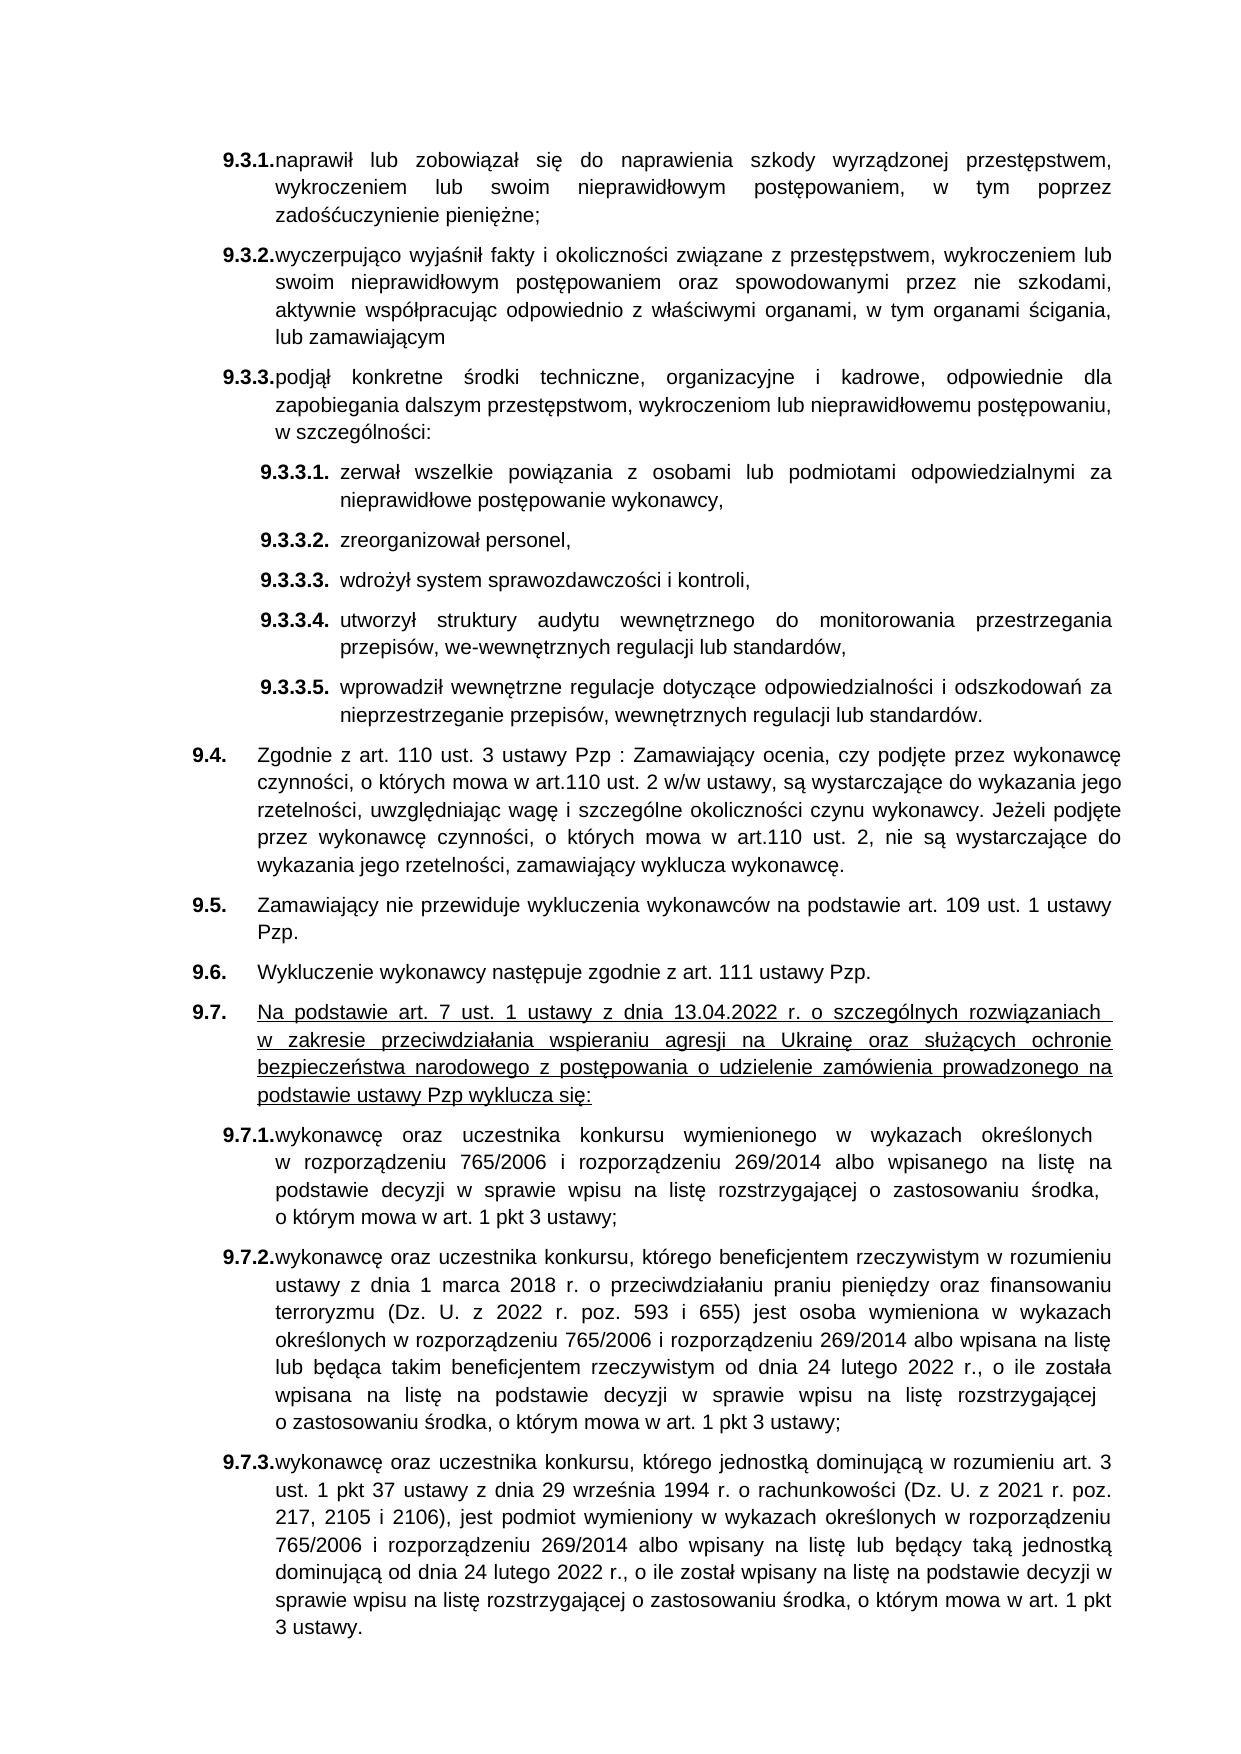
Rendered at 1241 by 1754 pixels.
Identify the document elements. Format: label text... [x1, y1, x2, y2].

list podjął konkretne środki techniczne, organizacyjne i kadrowe, odpowiednie dla zapobiegania dalszym przestępstwom, wykroczeniom lub nieprawidłowemu postępowaniu, w szczególności: [223, 365, 1113, 444]
list wyczerpująco wyjaśnił fakty i okoliczności związane z przestępstwem, wykroczeniem lub swoim nieprawidłowym postępowaniem oraz spowodowanymi przez nie szkodami, aktywnie współpracując odpowiednio z właściwymi organami, w tym organami ścigania, lub zamawiającym [223, 243, 1113, 349]
list zreorganizował personel, [260, 528, 1113, 552]
list zerwał wszelkie powiązania z osobami lub podmiotami odpowiedzialnymi za nieprawidłowe postępowanie wykonawcy, [260, 460, 1113, 512]
list naprawił lub zobowiązał się do naprawienia szkody wyrządzonej przestępstwem, wykroczeniem lub swoim nieprawidłowym postępowaniem, w tym poprzez zadośćuczynienie pieniężne; [223, 148, 1113, 227]
list Wykluczenie wykonawcy następuje zgodnie z art. 111 ustawy Pzp. [192, 960, 1113, 984]
list utworzył struktury audytu wewnętrznego do monitorowania przestrzegania przepisów, we-wewnętrznych regulacji lub standardów, [260, 608, 1113, 659]
list wdrożył system sprawozdawczości i kontroli, [260, 568, 1113, 592]
list wprowadził wewnętrzne regulacje dotyczące odpowiedzialności i odszkodowań za nieprzestrzeganie przepisów, wewnętrznych regulacji lub standardów. [260, 675, 1113, 727]
list wykonawcę oraz uczestnika konkursu wymienionego w wykazach określonych w rozporządzeniu 765/2006 i rozporządzeniu 269/2014 albo wpisanego na listę na podstawie decyzji w sprawie wpisu na listę rozstrzygającej o zastosowaniu środka, o którym mowa w art. 1 pkt 3 ustawy; [223, 1123, 1113, 1229]
list wykonawcę oraz uczestnika konkursu, którego beneficjentem rzeczywistym w rozumieniu ustawy z dnia 1 marca 2018 r. o przeciwdziałaniu praniu pieniędzy oraz finansowaniu terroryzmu (Dz. U. z 2022 r. poz. 593 i 655) jest osoba wymieniona w wykazach określonych w rozporządzeniu 765/2006 i rozporządzeniu 269/2014 albo wpisana na listę lub będąca takim beneficjentem rzeczywistym od dnia 24 lutego 2022 r., o ile została wpisana na listę na podstawie decyzji w sprawie wpisu na listę rozstrzygającej o zastosowaniu środka, o którym mowa w art. 1 pkt 3 ustawy; [223, 1245, 1113, 1434]
list Na podstawie art. 7 ust. 1 ustawy z dnia 13.04.2022 r. o szczególnych rozwiązaniach w zakresie przeciwdziałania wspieraniu agresji na Ukrainę oraz służących ochronie bezpieczeństwa narodowego z postępowania o udzielenie zamówienia prowadzonego na podstawie ustawy Pzp wyklucza się: [192, 1000, 1113, 1107]
list Zgodnie z art. 110 ust. 3 ustawy Pzp : Zamawiający ocenia, czy podjęte przez wykonawcę czynności, o których mowa w art.110 ust. 2 w/w ustawy, są wystarczające do wykazania jego rzetelności, uwzględniając wagę i szczególne okoliczności czynu wykonawcy. Jeżeli podjęte przez wykonawcę czynności, o których mowa w art.110 ust. 2, nie są wystarczające do wykazania jego rzetelności, zamawiający wyklucza wykonawcę. [192, 743, 1122, 877]
list wykonawcę oraz uczestnika konkursu, którego jednostką dominującą w rozumieniu art. 3 ust. 1 pkt 37 ustawy z dnia 29 września 1994 r. o rachunkowości (Dz. U. z 2021 r. poz. 217, 2105 i 2106), jest podmiot wymieniony w wykazach określonych w rozporządzeniu 765/2006 i rozporządzeniu 269/2014 albo wpisany na listę lub będący taką jednostką dominującą od dnia 24 lutego 2022 r., o ile został wpisany na listę na podstawie decyzji w sprawie wpisu na listę rozstrzygającej o zastosowaniu środka, o którym mowa w art. 1 pkt 3 ustawy. [223, 1450, 1113, 1639]
list Zamawiający nie przewiduje wykluczenia wykonawców na podstawie art. 109 ust. 1 ustawy Pzp. [192, 893, 1113, 944]
